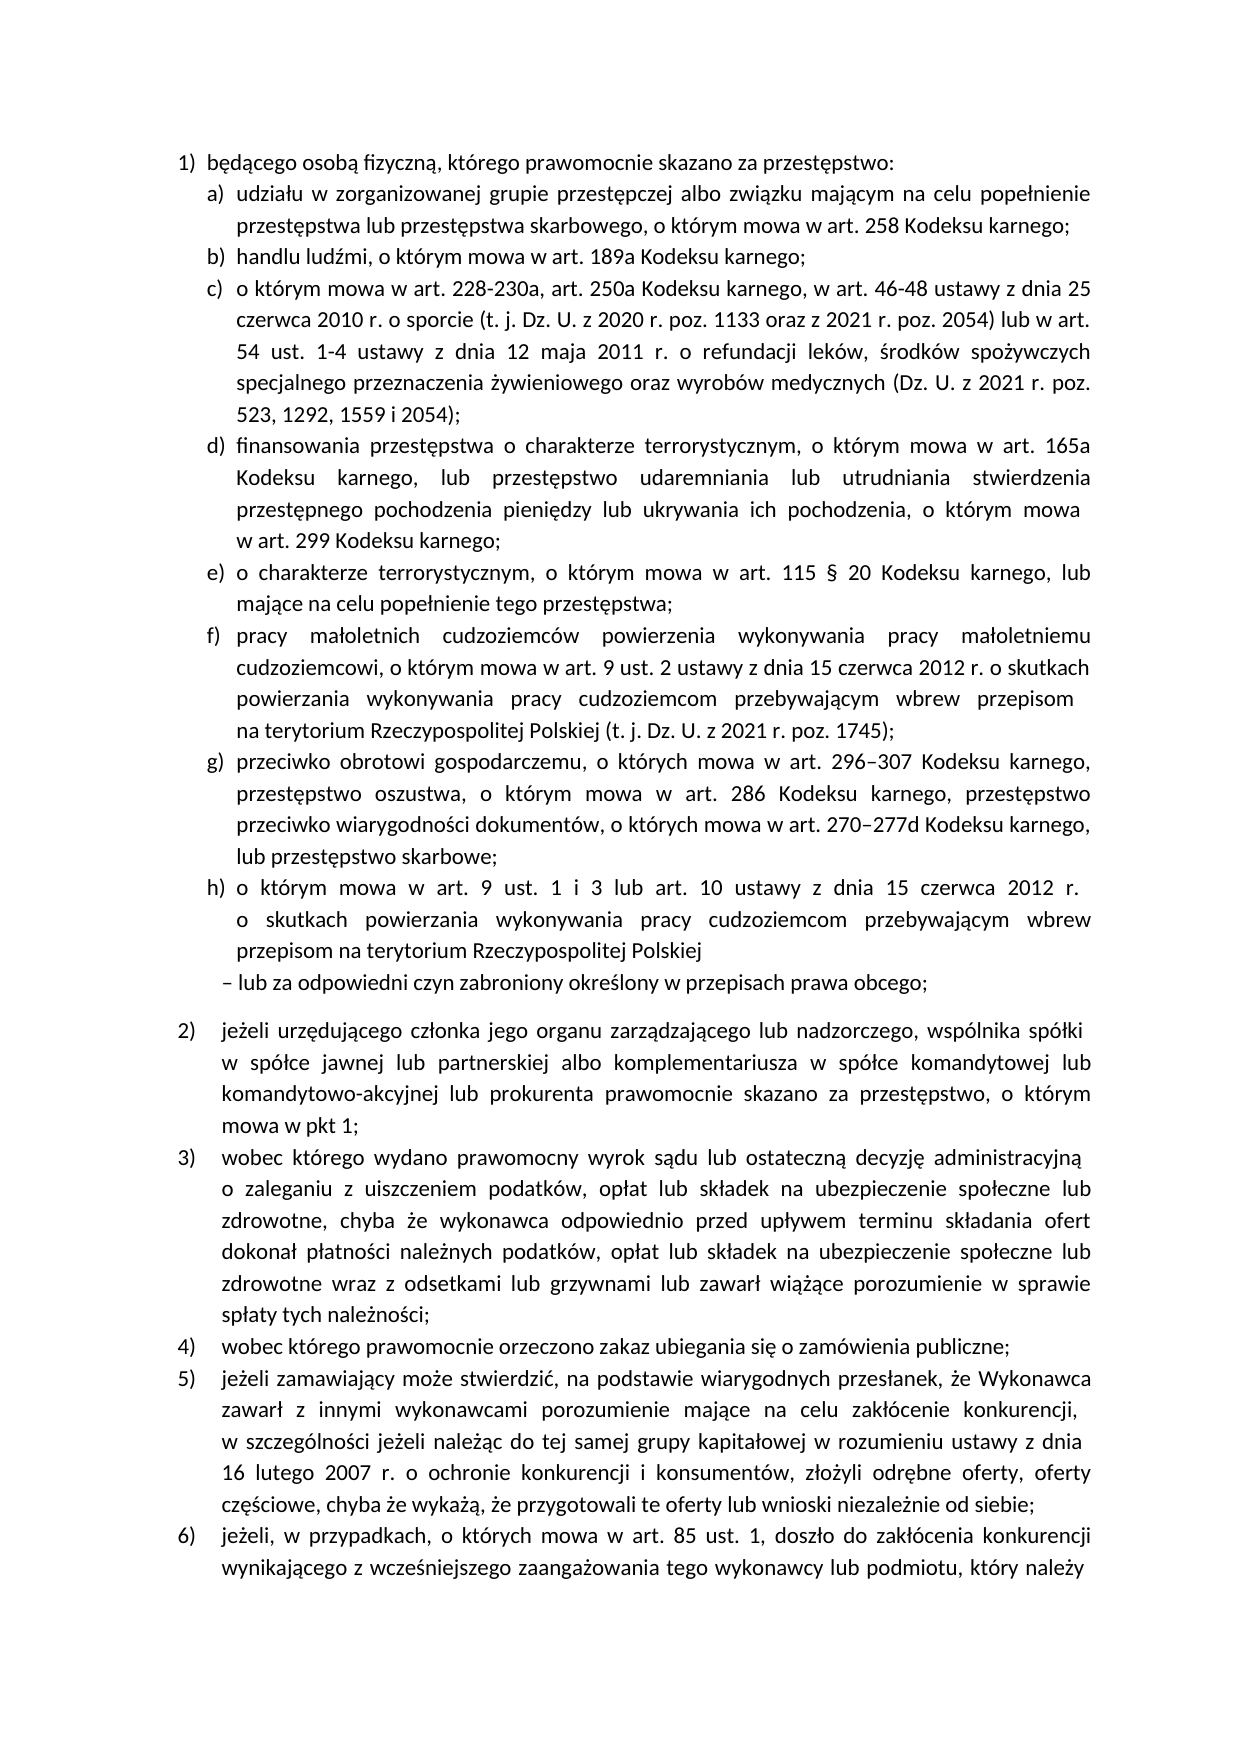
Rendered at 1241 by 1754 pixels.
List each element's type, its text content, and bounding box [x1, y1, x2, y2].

list o charakterze terrorystycznym, o którym mowa w art. 115 § 20 Kodeksu karnego, lub mające na celu popełnienie tego przestępstwa; [207, 558, 1093, 617]
list będącego osobą fizyczną, którego prawomocnie skazano za przestępstwo: [177, 148, 1093, 176]
list jeżeli zamawiający może stwierdzić, na podstawie wiarygodnych przesłanek, że Wykonawca zawarł z innymi wykonawcami porozumienie mające na celu zakłócenie konkurencji, w szczególności jeżeli należąc do tej samej grupy kapitałowej w rozumieniu ustawy z dnia 16 lutego 2007 r. o ochronie konkurencji i konsumentów, złożyli odrębne oferty, oferty częściowe, chyba że wykażą, że przygotowali te oferty lub wnioski niezależnie od siebie; [177, 1364, 1093, 1518]
list jeżeli urzędującego członka jego organu zarządzającego lub nadzorczego, wspólnika spółki w spółce jawnej lub partnerskiej albo komplementariusza w spółce komandytowej lub komandytowo-akcyjnej lub prokurenta prawomocnie skazano za przestępstwo, o którym mowa w pkt 1; [177, 1016, 1093, 1139]
list wobec którego wydano prawomocny wyrok sądu lub ostateczną decyzję administracyjną o zaleganiu z uiszczeniem podatków, opłat lub składek na ubezpieczenie społeczne lub zdrowotne, chyba że wykonawca odpowiednio przed upływem terminu składania ofert dokonał płatności należnych podatków, opłat lub składek na ubezpieczenie społeczne lub zdrowotne wraz z odsetkami lub grzywnami lub zawarł wiążące porozumienie w sprawie spłaty tych należności; [177, 1143, 1093, 1328]
list pracy małoletnich cudzoziemców powierzenia wykonywania pracy małoletniemu cudzoziemcowi, o którym mowa w art. 9 ust. 2 ustawy z dnia 15 czerwca 2012 r. o skutkach powierzania wykonywania pracy cudzoziemcom przebywającym wbrew przepisom na terytorium Rzeczypospolitej Polskiej (t. j. Dz. U. z 2021 r. poz. 1745); [207, 621, 1093, 744]
list udziału w zorganizowanej grupie przestępczej albo związku mającym na celu popełnienie przestępstwa lub przestępstwa skarbowego, o którym mowa w art. 258 Kodeksu karnego; [207, 179, 1093, 239]
list o którym mowa w art. 228-230a, art. 250a Kodeksu karnego, w art. 46-48 ustawy z dnia 25 czerwca 2010 r. o sporcie (t. j. Dz. U. z 2020 r. poz. 1133 oraz z 2021 r. poz. 2054) lub w art. 54 ust. 1-4 ustawy z dnia 12 maja 2011 r. o refundacji leków, środków spożywczych specjalnego przeznaczenia żywieniowego oraz wyrobów medycznych (Dz. U. z 2021 r. poz. 523, 1292, 1559 i 2054); [207, 274, 1093, 428]
list finansowania przestępstwa o charakterze terrorystycznym, o którym mowa w art. 165a Kodeksu karnego, lub przestępstwo udaremniania lub utrudniania stwierdzenia przestępnego pochodzenia pieniędzy lub ukrywania ich pochodzenia, o którym mowa w art. 299 Kodeksu karnego; [207, 432, 1093, 554]
text – lub za odpowiedni czyn zabroniony określony w przepisach prawa obcego; [221, 968, 1093, 996]
list o którym mowa w art. 9 ust. 1 i 3 lub art. 10 ustawy z dnia 15 czerwca 2012 r. o skutkach powierzania wykonywania pracy cudzoziemcom przebywającym wbrew przepisom na terytorium Rzeczypospolitej Polskiej [207, 873, 1093, 965]
list przeciwko obrotowi gospodarczemu, o których mowa w art. 296–307 Kodeksu karnego, przestępstwo oszustwa, o którym mowa w art. 286 Kodeksu karnego, przestępstwo przeciwko wiarygodności dokumentów, o których mowa w art. 270–277d Kodeksu karnego, lub przestępstwo skarbowe; [207, 747, 1093, 870]
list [177, 1521, 1093, 1581]
list wobec którego prawomocnie orzeczono zakaz ubiegania się o zamówienia publiczne; [177, 1332, 1093, 1360]
list handlu ludźmi, o którym mowa w art. 189a Kodeksu karnego; [207, 242, 1093, 270]
